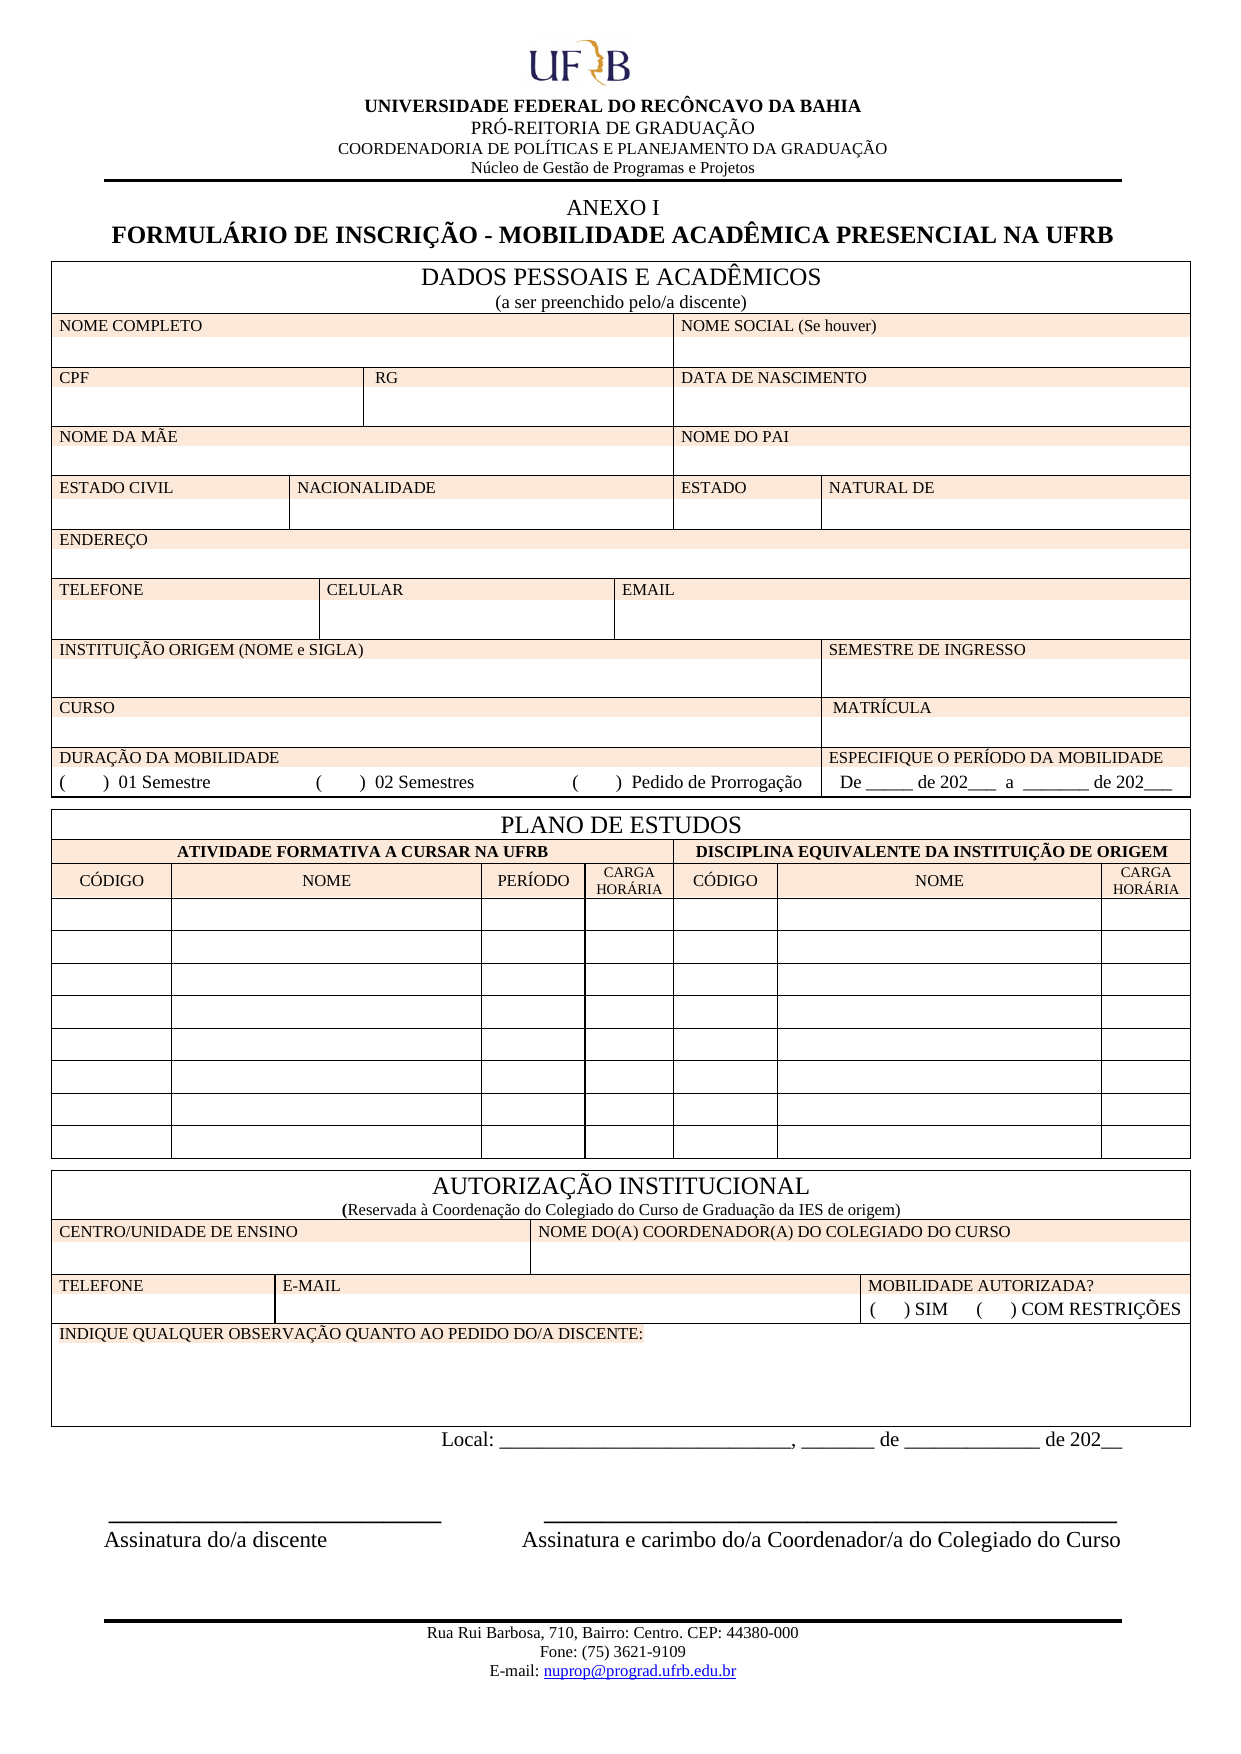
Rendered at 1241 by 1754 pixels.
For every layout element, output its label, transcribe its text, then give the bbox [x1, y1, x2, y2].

table_cell [778, 996, 1101, 1027]
table_cell [290, 499, 673, 528]
table_cell [674, 1029, 777, 1060]
table_cell [586, 1061, 673, 1092]
table_cell [1102, 1029, 1190, 1060]
table_cell CURSO [52, 698, 821, 717]
table_cell ( ) 01 Semestre [52, 767, 308, 796]
table_cell [674, 499, 821, 528]
table_cell [1102, 996, 1190, 1027]
table_cell [821, 446, 1190, 475]
table_cell [52, 1242, 530, 1274]
table_cell [586, 1094, 673, 1125]
table_cell [52, 1094, 171, 1125]
table_cell [615, 600, 1190, 638]
table_cell [52, 931, 171, 962]
table_cell [52, 1029, 171, 1060]
table_cell PERÍODO [482, 864, 584, 897]
table_cell NOME DA MÃE [52, 427, 673, 446]
table_cell [674, 387, 1190, 426]
table_cell [1102, 899, 1190, 930]
table_cell [586, 996, 673, 1027]
table_cell DATA DE NASCIMENTO [674, 368, 1190, 387]
table_cell ESPECIFIQUE O PERÍODO DA MOBILIDADE [822, 748, 1190, 767]
table_header PLANO DE ESTUDOS [52, 810, 1190, 839]
table_cell ( ) Pedido de Prorrogação [565, 767, 821, 796]
table_cell [52, 899, 171, 930]
text FORMULÁRIO DE INSCRIÇÃO - MOBILIDADE ACADÊMICA PRESENCIAL NA UFRB [103, 220, 1122, 249]
table_cell [172, 964, 481, 995]
table_cell [52, 1126, 171, 1157]
table_cell [822, 499, 1190, 528]
table_cell [364, 387, 673, 426]
table_cell TELEFONE [52, 1275, 274, 1294]
table_cell [778, 964, 1101, 995]
table_cell [778, 899, 1101, 930]
table_cell [172, 931, 481, 962]
table_cell SEMESTRE DE INGRESSO [822, 640, 1190, 659]
table_cell [52, 996, 171, 1027]
text Local: ____________________________, _______ de _____________ de 202__ [103, 1427, 1122, 1451]
table_cell [172, 996, 481, 1027]
table_cell [822, 717, 1190, 747]
table_cell ( ) 02 Semestres [308, 767, 565, 796]
table_cell NOME [778, 864, 1101, 897]
table_cell INDIQUE QUALQUER OBSERVAÇÃO QUANTO AO PEDIDO DO/A DISCENTE: [52, 1324, 1190, 1426]
table_cell [1102, 931, 1190, 962]
table_cell [482, 1126, 584, 1157]
table_cell [778, 1094, 1101, 1125]
table_cell [778, 1029, 1101, 1060]
table_cell [52, 717, 821, 747]
table_cell ESTADO [674, 476, 821, 499]
table_cell [778, 1126, 1101, 1157]
table_cell [482, 1029, 584, 1060]
table_cell [52, 659, 821, 697]
table_cell [290, 446, 673, 475]
table_cell [674, 446, 821, 475]
table_cell TELEFONE [52, 579, 319, 600]
table_cell CARGA HORÁRIA [1102, 864, 1190, 897]
table_cell CÓDIGO [674, 864, 777, 897]
table_cell [276, 1295, 860, 1323]
table_cell [52, 338, 673, 367]
table_cell [482, 1061, 584, 1092]
table_cell NATURAL DE [822, 476, 1190, 499]
table_header AUTORIZAÇÃO INSTITUCIONAL (Reservada à Coordenação do Colegiado do Curso de Graduação da IES de origem) [52, 1171, 1190, 1219]
table_cell [52, 1295, 274, 1323]
table_cell NOME SOCIAL (Se houver) [674, 314, 1190, 337]
table_cell [674, 964, 777, 995]
table_cell CENTRO/UNIDADE DE ENSINO [52, 1220, 530, 1242]
table_cell De _____ de 202___ a _______ de 202___ [822, 767, 1190, 796]
table_cell [674, 931, 777, 962]
text _____________________________ __________________________________________________ [103, 1499, 1122, 1526]
table_cell MOBILIDADE AUTORIZADA? [861, 1275, 1190, 1294]
table_cell [778, 931, 1101, 962]
table_cell [1102, 1061, 1190, 1092]
table_cell [1102, 1126, 1190, 1157]
table_cell RG [364, 368, 673, 387]
table_cell [586, 931, 673, 962]
table_cell [778, 1061, 1101, 1092]
text ANEXO I [103, 194, 1122, 220]
picture [521, 35, 635, 91]
table_cell NOME DO(A) COORDENADOR(A) DO COLEGIADO DO CURSO [531, 1220, 1190, 1242]
table_cell [172, 1061, 481, 1092]
table_cell [52, 964, 171, 995]
table_cell [52, 1061, 171, 1092]
table_cell [1102, 964, 1190, 995]
table_cell NOME COMPLETO [52, 314, 673, 337]
table_cell [482, 1094, 584, 1125]
table_cell [52, 387, 363, 426]
table_cell [482, 964, 584, 995]
table_cell NOME [172, 864, 481, 897]
table_cell [531, 1242, 1190, 1274]
table_cell CÓDIGO [52, 864, 171, 897]
table_cell ATIVIDADE FORMATIVA A CURSAR NA UFRB [52, 840, 673, 863]
table_cell [172, 899, 481, 930]
table_cell ( ) SIM ( ) COM RESTRIÇÕES [861, 1295, 1190, 1323]
table_cell [172, 1094, 481, 1125]
table_cell [482, 996, 584, 1027]
table_cell [172, 1126, 481, 1157]
table_cell [586, 899, 673, 930]
table_cell [674, 1061, 777, 1092]
table_cell CPF [52, 368, 363, 387]
table_cell NOME DO PAI [674, 427, 1190, 446]
table_cell [586, 964, 673, 995]
table_cell [482, 931, 584, 962]
table_cell CELULAR [320, 579, 614, 600]
table_cell [674, 338, 1190, 367]
table_cell CARGA HORÁRIA [586, 864, 673, 897]
table_cell [1102, 1094, 1190, 1125]
table_cell [320, 600, 614, 638]
table_cell E-MAIL [276, 1275, 860, 1294]
table_cell [674, 1126, 777, 1157]
table_cell ENDEREÇO [52, 530, 1190, 549]
table_cell [52, 499, 289, 528]
table_cell [586, 1029, 673, 1060]
table_cell [674, 1094, 777, 1125]
table_cell NACIONALIDADE [290, 476, 673, 499]
text Assinatura do/a discente Assinatura e carimbo do/a Coordenador/a do Colegiado do Curso [103, 1526, 1122, 1552]
table_cell DURAÇÃO DA MOBILIDADE [52, 748, 821, 767]
table_cell INSTITUIÇÃO ORIGEM (NOME e SIGLA) [52, 640, 821, 659]
table_cell EMAIL [615, 579, 1190, 600]
table_cell [586, 1126, 673, 1157]
table_cell [52, 600, 319, 638]
table_cell [674, 996, 777, 1027]
table_header DADOS PESSOAIS E ACADÊMICOS (a ser preenchido pelo/a discente) [52, 262, 1190, 312]
table_cell [172, 1029, 481, 1060]
table_cell [52, 549, 1190, 578]
table_cell MATRÍCULA [822, 698, 1190, 717]
table_cell [482, 899, 584, 930]
table_cell [674, 899, 777, 930]
table_cell DISCIPLINA EQUIVALENTE DA INSTITUIÇÃO DE ORIGEM [674, 840, 1190, 863]
table_cell [822, 659, 1190, 697]
table_cell ESTADO CIVIL [52, 476, 289, 499]
table_cell [52, 446, 290, 475]
